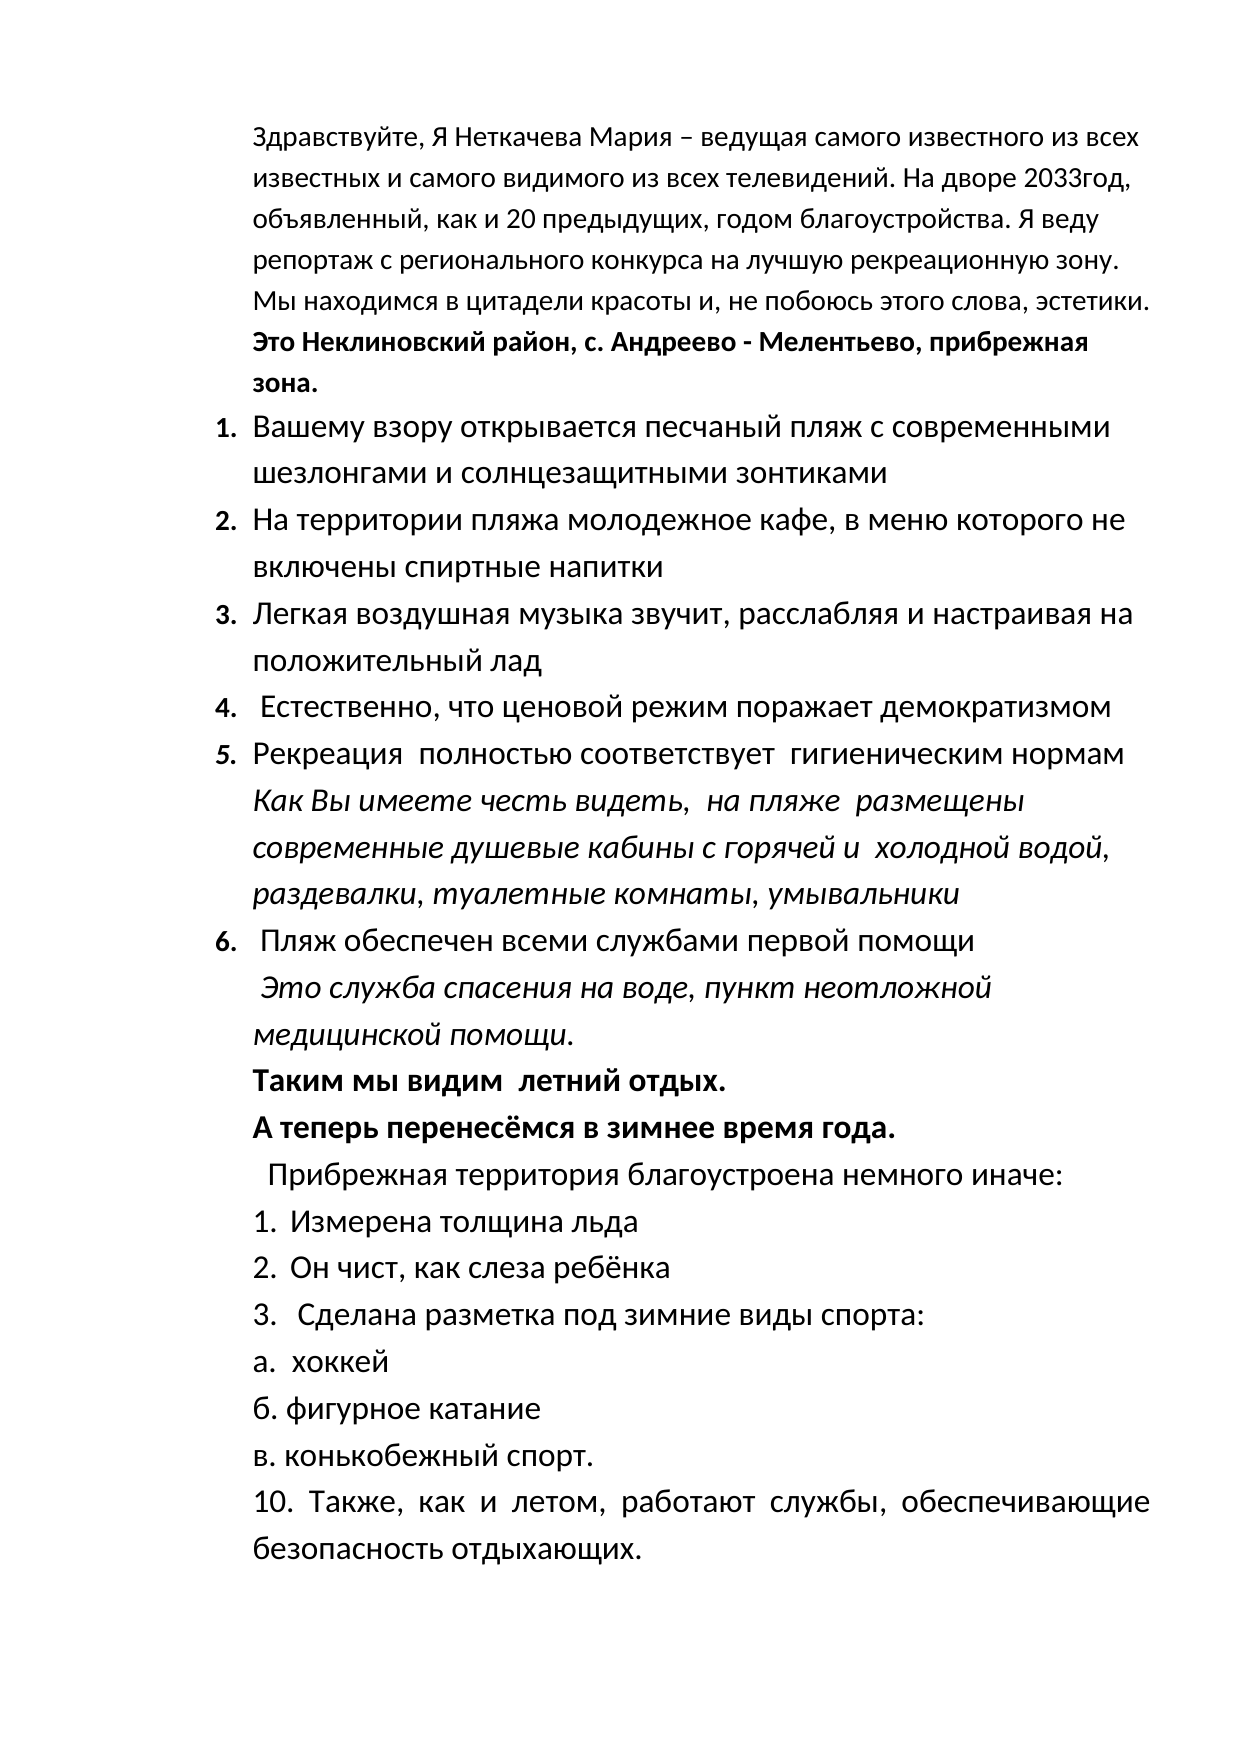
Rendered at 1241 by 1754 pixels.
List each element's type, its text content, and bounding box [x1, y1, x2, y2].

list Вашему взору открывается песчаный пляж с современными шезлонгами и солнцезащитными зонтиками [215, 405, 1152, 492]
list Измерена толщина льда [252, 1200, 1152, 1241]
list На территории пляжа молодежное кафе, в меню которого не включены спиртные напитки [215, 498, 1152, 586]
list Рекреация полностью соответствует гигиеническим нормам Как Вы имеете честь видеть, на пляже размещены современные душевые кабины с горячей и холодной водой, раздевалки, туалетные комнаты, умывальники [215, 732, 1152, 913]
list Прибрежная территория благоустроена немного иначе: [252, 1153, 1152, 1194]
list 10. Также, как и летом, работают службы, обеспечивающие безопасность отдыхающих. [252, 1480, 1152, 1568]
list Здравствуйте, Я Неткачева Мария – ведущая самого известного из всех известных и самого видимого из всех телевидений. На дворе 2033год, объявленный, как и 20 предыдущих, годом благоустройства. Я веду репортаж с регионального конкурса на лучшую рекреационную зону. Мы находимся в цитадели красоты и, не побоюсь этого слова, эстетики. Это Неклиновский район, с. Андреево - Мелентьево, прибрежная зона. [252, 118, 1152, 399]
list Сделана разметка под зимние виды спорта: [252, 1293, 1152, 1334]
list Легкая воздушная музыка звучит, расслабляя и настраивая на положительный лад [215, 592, 1152, 679]
list Это служба спасения на воде, пункт неотложной медицинской помощи. [252, 966, 1152, 1053]
list Естественно, что ценовой режим поражает демократизмом [215, 685, 1152, 726]
list А теперь перенесёмся в зимнее время года. [252, 1106, 1152, 1147]
list Таким мы видим летний отдых. [252, 1059, 1152, 1100]
list Он чист, как слеза ребёнка [252, 1247, 1152, 1287]
list в. конькобежный спорт. [252, 1434, 1152, 1474]
list б. фигурное катание [252, 1387, 1152, 1428]
list Пляж обеспечен всеми службами первой помощи [215, 919, 1152, 960]
list а. хоккей [252, 1340, 1152, 1381]
